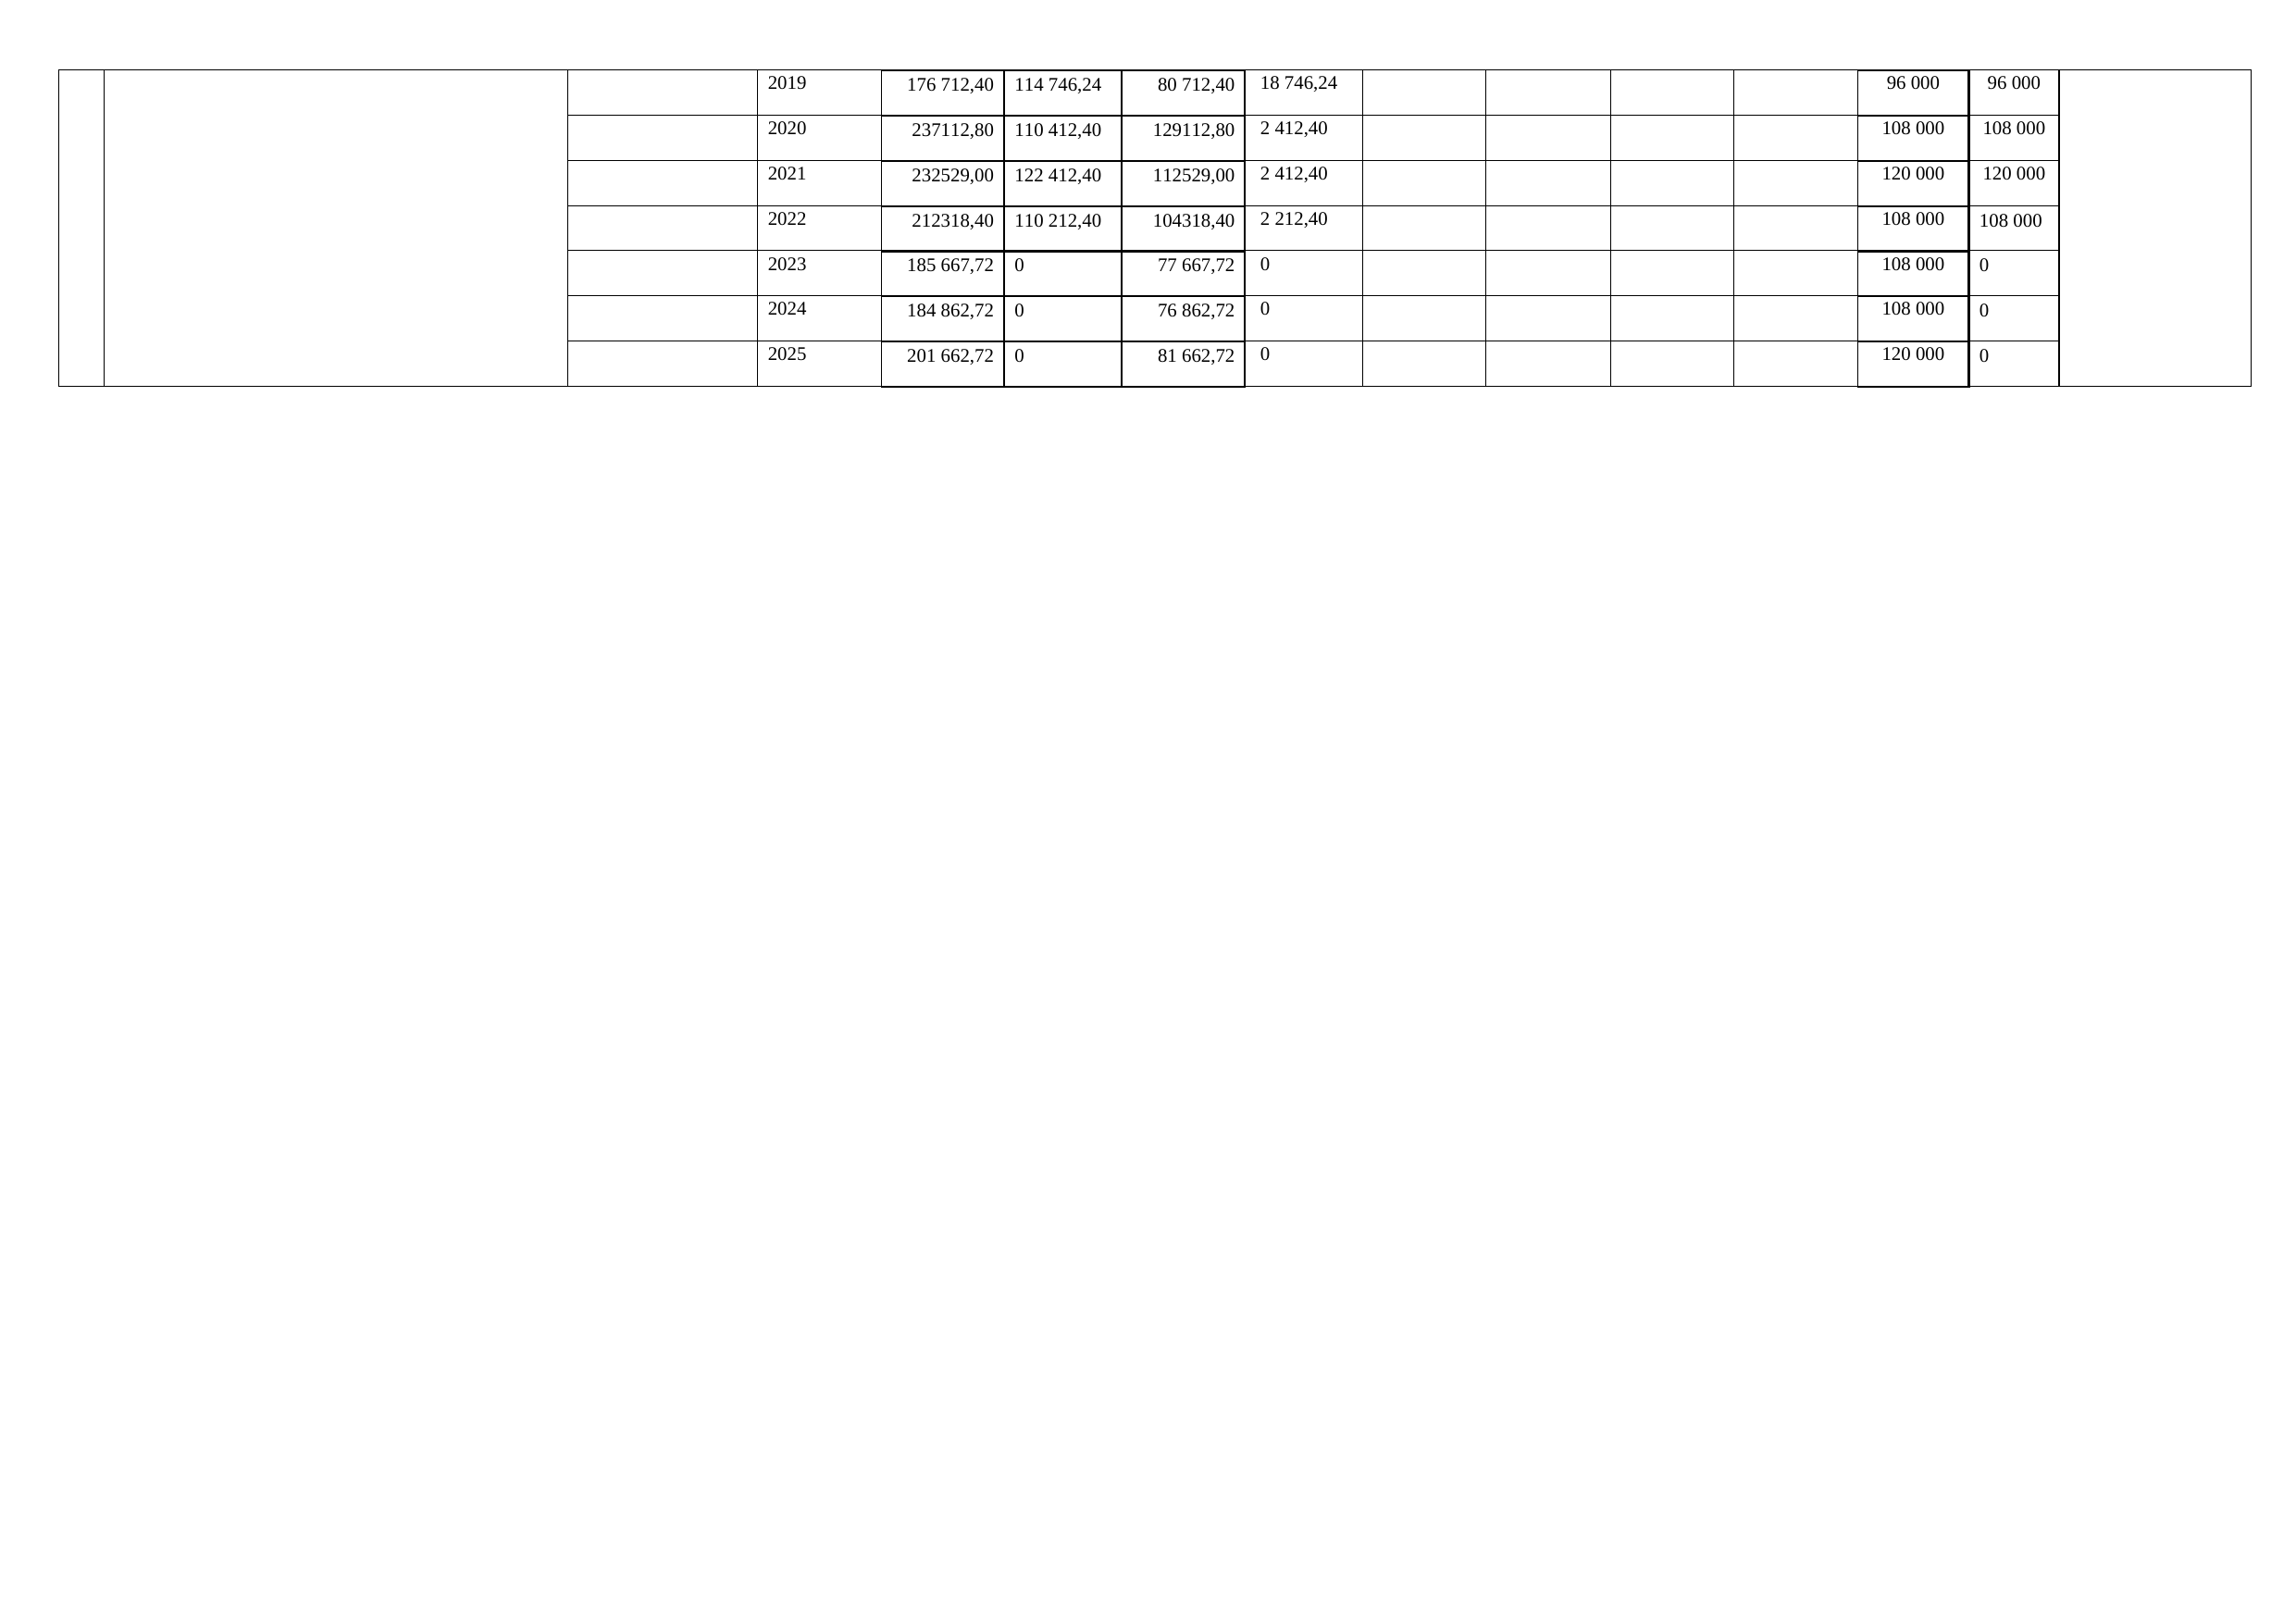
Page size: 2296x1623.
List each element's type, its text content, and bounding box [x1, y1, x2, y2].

table_cell [1363, 251, 1485, 295]
table_cell [1486, 116, 1610, 160]
table_cell [1611, 296, 1733, 341]
table_cell [1363, 116, 1485, 160]
table_cell 2020 [758, 116, 881, 160]
table_cell 108 000 [1858, 253, 1967, 295]
table_cell 2021 [758, 161, 881, 205]
table_cell 108 000 [1858, 207, 1967, 250]
table_cell 77 667,72 [1123, 253, 1244, 295]
table_cell 185 667,72 [882, 253, 1003, 295]
table_cell 112529,00 [1123, 162, 1244, 205]
table_cell 237112,80 [882, 117, 1003, 160]
table_cell 176 712,40 [882, 71, 1003, 115]
table_cell [1486, 341, 1610, 386]
table_cell 2025 [758, 341, 881, 386]
table_cell [1734, 296, 1857, 341]
table_cell 0 [1970, 251, 2058, 295]
table_cell 232529,00 [882, 162, 1003, 205]
table_cell 120 000 [1970, 161, 2058, 205]
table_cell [105, 70, 567, 386]
table_cell 0 [1246, 296, 1362, 341]
table_cell 0 [1005, 253, 1121, 295]
table_cell [568, 296, 757, 341]
table_cell 76 862,72 [1123, 297, 1244, 341]
table_cell 108 000 [1970, 116, 2058, 160]
table_cell 2 212,40 [1246, 206, 1362, 250]
table_cell [568, 161, 757, 205]
table_cell 81 662,72 [1123, 342, 1244, 386]
table_cell 2024 [758, 296, 881, 341]
table_cell [1486, 296, 1610, 341]
table_cell [568, 341, 757, 386]
table_cell 0 [1005, 297, 1121, 341]
table_cell 2 412,40 [1246, 161, 1362, 205]
table_cell 96 000 [1858, 71, 1967, 115]
table_cell 0 [1970, 341, 2058, 386]
table_cell [1734, 161, 1857, 205]
table_cell [1611, 251, 1733, 295]
table_cell 184 862,72 [882, 297, 1003, 341]
table_cell [1734, 116, 1857, 160]
table_cell [1734, 206, 1857, 250]
table_cell [1363, 206, 1485, 250]
table_cell [59, 70, 104, 386]
table_cell 0 [1970, 296, 2058, 341]
table_cell 108 000 [1858, 117, 1967, 160]
table_cell 104318,40 [1123, 207, 1244, 250]
table_cell 212318,40 [882, 207, 1003, 250]
table_cell [1363, 70, 1485, 115]
table_cell [1611, 161, 1733, 205]
table_cell 0 [1005, 342, 1121, 386]
table_cell [2060, 70, 2251, 386]
table_cell 2022 [758, 206, 881, 250]
table_cell [1734, 251, 1857, 295]
table_cell [1486, 206, 1610, 250]
table_cell 18 746,24 [1246, 70, 1362, 115]
table_cell 120 000 [1858, 162, 1967, 205]
table_cell [1486, 161, 1610, 205]
table_cell 201 662,72 [882, 342, 1003, 386]
table_cell [568, 116, 757, 160]
table_cell 80 712,40 [1123, 71, 1244, 115]
table_cell [568, 251, 757, 295]
table_cell 0 [1246, 341, 1362, 386]
table_cell 114 746,24 [1005, 71, 1121, 115]
table_cell 2019 [758, 70, 881, 115]
table_cell 0 [1246, 251, 1362, 295]
table_cell [1611, 341, 1733, 386]
table_cell 110 412,40 [1005, 117, 1121, 160]
table_cell [568, 206, 757, 250]
table_cell [1363, 296, 1485, 341]
table_cell 96 000 [1970, 70, 2058, 115]
table_cell [1611, 206, 1733, 250]
table_cell [1363, 341, 1485, 386]
table_cell 2023 [758, 251, 881, 295]
table_cell [1734, 70, 1857, 115]
table_cell [1486, 251, 1610, 295]
table_cell [568, 70, 757, 115]
table_cell [1734, 341, 1857, 386]
table_cell [1611, 116, 1733, 160]
table_cell 2 412,40 [1246, 116, 1362, 160]
table_cell 120 000 [1858, 342, 1967, 386]
table_cell 110 212,40 [1005, 207, 1121, 250]
table_cell 108 000 [1858, 297, 1967, 341]
table_cell [1486, 70, 1610, 115]
table_cell [1611, 70, 1733, 115]
table_cell 108 000 [1970, 206, 2058, 250]
table_cell 129112,80 [1123, 117, 1244, 160]
table_cell 122 412,40 [1005, 162, 1121, 205]
table_cell [1363, 161, 1485, 205]
